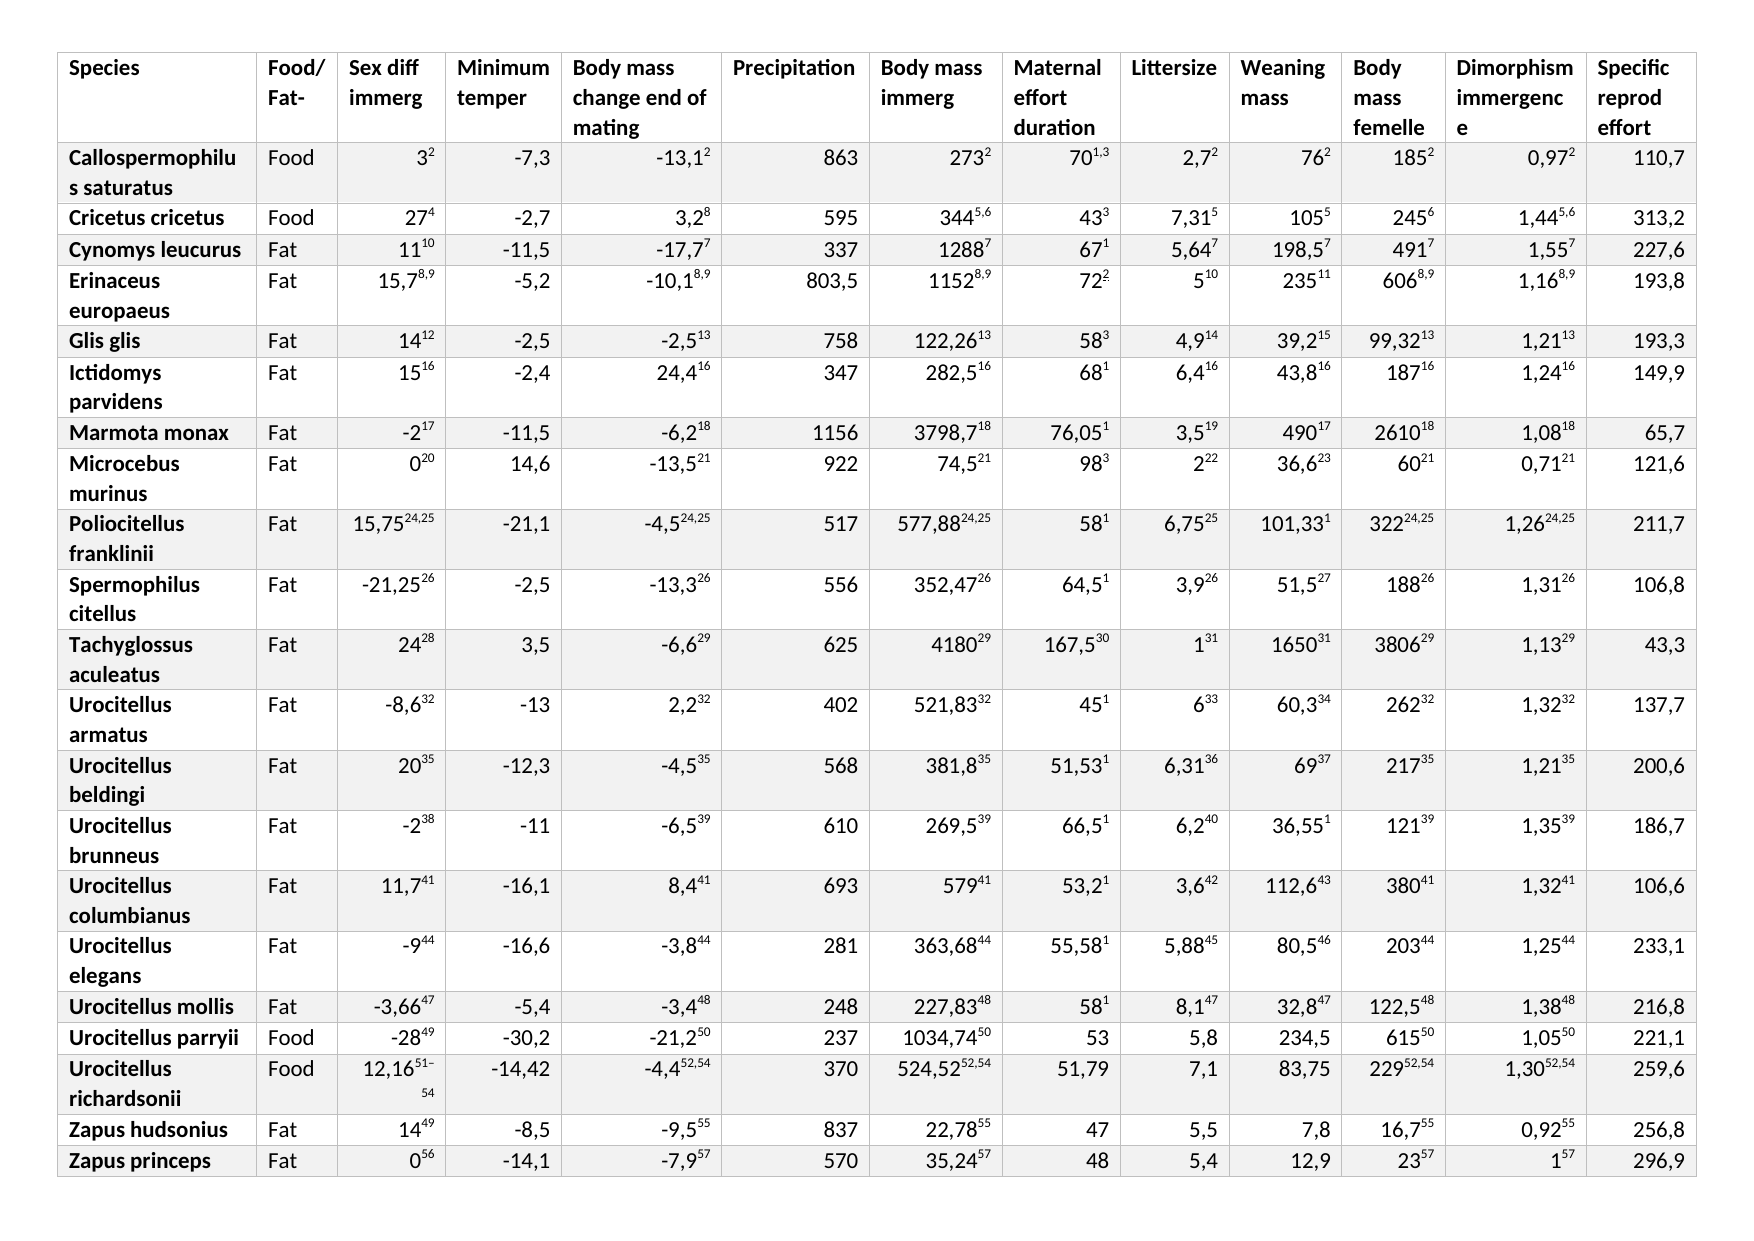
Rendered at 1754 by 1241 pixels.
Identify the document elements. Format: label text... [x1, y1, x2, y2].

table_cell Fat [257, 358, 337, 417]
table_cell Fat [257, 570, 337, 629]
table_cell 1,3126 [1446, 570, 1586, 629]
table_cell 3,926 [1121, 570, 1229, 629]
table_cell 165031 [1230, 630, 1341, 689]
table_cell 222 [1121, 449, 1229, 508]
table_cell 1055 [1230, 204, 1341, 234]
table_cell 6,3136 [1121, 751, 1229, 810]
table_cell Cricetus cricetus [58, 204, 256, 234]
table_cell 595 [722, 204, 869, 234]
table_cell 22,7855 [870, 1115, 1002, 1145]
table_cell 32 [338, 143, 445, 202]
table_cell 211,7 [1587, 510, 1696, 569]
table_cell -217 [338, 418, 445, 448]
table_cell 20344 [1342, 932, 1445, 991]
table_cell Fat [257, 1146, 337, 1176]
table_cell 2428 [338, 630, 445, 689]
table_cell -14,42 [446, 1055, 561, 1114]
table_cell 671 [1003, 235, 1120, 265]
table_header Food/ Fat- [257, 53, 337, 142]
table_cell 5,5 [1121, 1115, 1229, 1145]
table_cell -238 [338, 811, 445, 870]
table_header Precipitation [722, 53, 869, 142]
table_cell -8,632 [338, 690, 445, 750]
table_cell 12139 [1342, 811, 1445, 870]
table_cell 269,539 [870, 811, 1002, 870]
table_cell Fat [257, 932, 337, 991]
table_cell 1852 [1342, 143, 1445, 202]
table_cell 281 [722, 932, 869, 991]
table_cell 762 [1230, 143, 1341, 202]
table_cell Zapus princeps [58, 1146, 256, 1176]
table_cell 633 [1121, 690, 1229, 750]
table_cell 296,9 [1587, 1146, 1696, 1176]
table_cell 347 [722, 358, 869, 417]
table_cell 227,8348 [870, 992, 1002, 1022]
table_cell -7,3 [446, 143, 561, 202]
table_cell Erinaceus europaeus [58, 266, 256, 325]
table_cell -3,844 [562, 932, 721, 991]
table_cell -11 [446, 811, 561, 870]
table_cell 11528,9 [870, 266, 1002, 325]
table_cell Food [257, 204, 337, 234]
table_cell 65,7 [1587, 418, 1696, 448]
table_cell 402 [722, 690, 869, 750]
table_cell Fat [257, 751, 337, 810]
table_cell 261018 [1342, 418, 1445, 448]
table_cell Callospermophilus saturatus [58, 143, 256, 202]
table_cell 22952,54 [1342, 1055, 1445, 1114]
table_cell 1,557 [1446, 235, 1586, 265]
table_cell Fat [257, 630, 337, 689]
table_cell 15,78,9 [338, 266, 445, 325]
table_cell 110,7 [1587, 143, 1696, 202]
table_cell 1034,7450 [870, 1023, 1002, 1053]
table_cell 60,334 [1230, 690, 1341, 750]
table_cell 510 [1121, 266, 1229, 325]
table_cell 1,3052,54 [1446, 1055, 1586, 1114]
table_cell 198,57 [1230, 235, 1341, 265]
table_cell 259,6 [1587, 1055, 1696, 1114]
table_cell 363,6844 [870, 932, 1002, 991]
table_cell 57941 [870, 871, 1002, 931]
table_header Dimorphism immergence [1446, 53, 1586, 142]
table_cell 122,548 [1342, 992, 1445, 1022]
table_cell 49017 [1230, 418, 1341, 448]
table_header Body mass femelle [1342, 53, 1445, 142]
table_cell Urocitellus mollis [58, 992, 256, 1022]
table_cell -2,513 [562, 326, 721, 357]
table_cell 26232 [1342, 690, 1445, 750]
table_cell Fat [257, 811, 337, 870]
table_cell Food [257, 1023, 337, 1053]
table_cell -3,6647 [338, 992, 445, 1022]
table_cell 23511 [1230, 266, 1341, 325]
table_cell 66,51 [1003, 811, 1120, 870]
table_cell 1,0550 [1446, 1023, 1586, 1053]
table_cell 581 [1003, 510, 1120, 569]
table_cell 167,530 [1003, 630, 1120, 689]
table_cell 1,2416 [1446, 358, 1586, 417]
table_cell 186,7 [1587, 811, 1696, 870]
table_cell 610 [722, 811, 869, 870]
table_cell 227,6 [1587, 235, 1696, 265]
table_cell -4,535 [562, 751, 721, 810]
table_cell 6,7525 [1121, 510, 1229, 569]
table_cell -4,524,25 [562, 510, 721, 569]
table_cell 32224,25 [1342, 510, 1445, 569]
table_cell 193,3 [1587, 326, 1696, 357]
table_cell 12,9 [1230, 1146, 1341, 1176]
table_cell 556 [722, 570, 869, 629]
table_cell -6,218 [562, 418, 721, 448]
table_cell 1,2135 [1446, 751, 1586, 810]
table_cell Fat [257, 992, 337, 1022]
table_cell 1412 [338, 326, 445, 357]
table_cell 51,531 [1003, 751, 1120, 810]
table_cell 693 [722, 871, 869, 931]
table_cell Ictidomys parvidens [58, 358, 256, 417]
table_cell -5,2 [446, 266, 561, 325]
table_cell 51,79 [1003, 1055, 1120, 1114]
table_cell 020 [338, 449, 445, 508]
table_cell 0,972 [1446, 143, 1586, 202]
table_cell -21,2526 [338, 570, 445, 629]
table_cell 337 [722, 235, 869, 265]
table_cell 5,647 [1121, 235, 1229, 265]
table_cell -2,5 [446, 326, 561, 357]
table_cell 7,1 [1121, 1055, 1229, 1114]
table_cell 524,5252,54 [870, 1055, 1002, 1114]
table_cell 1516 [338, 358, 445, 417]
table_cell 216,8 [1587, 992, 1696, 1022]
table_cell 370 [722, 1055, 869, 1114]
table_cell 99,3213 [1342, 326, 1445, 357]
table_cell Zapus hudsonius [58, 1115, 256, 1145]
table_cell Urocitellus columbianus [58, 871, 256, 931]
table_cell 74,521 [870, 449, 1002, 508]
table_cell 200,6 [1587, 751, 1696, 810]
table_cell 43,816 [1230, 358, 1341, 417]
table_cell 8,441 [562, 871, 721, 931]
table_cell Glis glis [58, 326, 256, 357]
table_cell Cynomys leucurus [58, 235, 256, 265]
table_cell 583 [1003, 326, 1120, 357]
table_cell Fat [257, 326, 337, 357]
table_cell Fat [257, 871, 337, 931]
table_cell 803,5 [722, 266, 869, 325]
table_cell 21735 [1342, 751, 1445, 810]
table_cell -13 [446, 690, 561, 750]
table_cell Urocitellus elegans [58, 932, 256, 991]
table_header Species [58, 53, 256, 142]
table_header Body mass immerg [870, 53, 1002, 142]
table_cell -21,250 [562, 1023, 721, 1053]
table_cell 47 [1003, 1115, 1120, 1145]
table_cell 380629 [1342, 630, 1445, 689]
table_cell 53,21 [1003, 871, 1120, 931]
table_cell 1,3848 [1446, 992, 1586, 1022]
table_cell 2035 [338, 751, 445, 810]
table_cell 433 [1003, 204, 1120, 234]
table_cell 8,147 [1121, 992, 1229, 1022]
table_cell 863 [722, 143, 869, 202]
table_cell 122,2613 [870, 326, 1002, 357]
table_cell -2,5 [446, 570, 561, 629]
table_cell 758 [722, 326, 869, 357]
table_cell 193,8 [1587, 266, 1696, 325]
table_cell 2456 [1342, 204, 1445, 234]
table_cell -13,521 [562, 449, 721, 508]
table_cell 6021 [1342, 449, 1445, 508]
table_cell -3,448 [562, 992, 721, 1022]
table_cell 24,416 [562, 358, 721, 417]
table_cell 282,516 [870, 358, 1002, 417]
table_cell 15,7524,25 [338, 510, 445, 569]
table_cell Urocitellus beldingi [58, 751, 256, 810]
table_cell -5,4 [446, 992, 561, 1022]
table_cell -944 [338, 932, 445, 991]
table_cell -16,6 [446, 932, 561, 991]
table_cell 64,51 [1003, 570, 1120, 629]
table_cell 568 [722, 751, 869, 810]
table_cell 5,8845 [1121, 932, 1229, 991]
table_cell 53 [1003, 1023, 1120, 1053]
table_cell 233,1 [1587, 932, 1696, 991]
table_cell 101,331 [1230, 510, 1341, 569]
table_cell 121,6 [1587, 449, 1696, 508]
table_cell 256,8 [1587, 1115, 1696, 1145]
table_cell 248 [722, 992, 869, 1022]
table_cell -2849 [338, 1023, 445, 1053]
table_cell 18826 [1342, 570, 1445, 629]
table_cell 137,7 [1587, 690, 1696, 750]
table_cell Fat [257, 418, 337, 448]
table_cell 149,9 [1587, 358, 1696, 417]
table_cell 922 [722, 449, 869, 508]
table_cell Food [257, 1055, 337, 1114]
table_cell 451 [1003, 690, 1120, 750]
table_cell 234,5 [1230, 1023, 1341, 1053]
table_cell 76,051 [1003, 418, 1120, 448]
table_cell 16,755 [1342, 1115, 1445, 1145]
table_cell 43,3 [1587, 630, 1696, 689]
table_cell -2,7 [446, 204, 561, 234]
table_cell 80,546 [1230, 932, 1341, 991]
table_cell 32,847 [1230, 992, 1341, 1022]
table_cell 106,6 [1587, 871, 1696, 931]
table_cell 106,8 [1587, 570, 1696, 629]
table_cell Marmota monax [58, 418, 256, 448]
table_cell -14,1 [446, 1146, 561, 1176]
table_cell 625 [722, 630, 869, 689]
table_cell Microcebus murinus [58, 449, 256, 508]
table_header Weaning mass [1230, 53, 1341, 142]
table_cell 11,741 [338, 871, 445, 931]
table_cell -8,5 [446, 1115, 561, 1145]
table_cell -6,539 [562, 811, 721, 870]
table_cell Fat [257, 1115, 337, 1145]
table_cell 577,8824,25 [870, 510, 1002, 569]
table_cell -11,5 [446, 418, 561, 448]
table_header Maternal effort duration [1003, 53, 1120, 142]
table_cell 6068,9 [1342, 266, 1445, 325]
table_cell Fat [257, 235, 337, 265]
table_header Body mass change end of mating [562, 53, 721, 142]
table_cell -17,77 [562, 235, 721, 265]
table_cell 3,5 [446, 630, 561, 689]
table_cell Fat [257, 690, 337, 750]
table_cell 35,2457 [870, 1146, 1002, 1176]
table_cell 6,416 [1121, 358, 1229, 417]
table_cell Fat [257, 449, 337, 508]
table_cell 2,72 [1121, 143, 1229, 202]
table_cell 1,0818 [1446, 418, 1586, 448]
table_cell 570 [722, 1146, 869, 1176]
table_cell 1,168,9 [1446, 266, 1586, 325]
table_cell 722 [1003, 266, 1120, 325]
table_cell -7,957 [562, 1146, 721, 1176]
table_cell Urocitellus brunneus [58, 811, 256, 870]
table_header Littersize [1121, 53, 1229, 142]
table_cell 55,581 [1003, 932, 1120, 991]
table_cell 7,8 [1230, 1115, 1341, 1145]
table_cell 237 [722, 1023, 869, 1053]
table_cell -11,5 [446, 235, 561, 265]
table_cell Urocitellus parryii [58, 1023, 256, 1053]
table_header Sex diff immerg [338, 53, 445, 142]
table_cell 157 [1446, 1146, 1586, 1176]
table_cell 1,2624,25 [1446, 510, 1586, 569]
table_cell -16,1 [446, 871, 561, 931]
table_cell 1110 [338, 235, 445, 265]
table_cell 1,3232 [1446, 690, 1586, 750]
table_cell Fat [257, 510, 337, 569]
table_cell 2732 [870, 143, 1002, 202]
table_cell -30,2 [446, 1023, 561, 1053]
table_cell 36,623 [1230, 449, 1341, 508]
table_cell 6937 [1230, 751, 1341, 810]
table_cell 1,3241 [1446, 871, 1586, 931]
table_cell Fat [257, 266, 337, 325]
table_cell -4,452,54 [562, 1055, 721, 1114]
table_cell 1,445,6 [1446, 204, 1586, 234]
table_cell 4,914 [1121, 326, 1229, 357]
table_cell 1,3539 [1446, 811, 1586, 870]
table_cell 18716 [1342, 358, 1445, 417]
table_cell -13,326 [562, 570, 721, 629]
table_cell 3,28 [562, 204, 721, 234]
table_cell 131 [1121, 630, 1229, 689]
table_cell 7,315 [1121, 204, 1229, 234]
table_cell 418029 [870, 630, 1002, 689]
table_cell 521,8332 [870, 690, 1002, 750]
table_cell 056 [338, 1146, 445, 1176]
table_cell Food [257, 143, 337, 202]
table_cell 2,232 [562, 690, 721, 750]
table_cell Tachyglossus aculeatus [58, 630, 256, 689]
table_cell -10,18,9 [562, 266, 721, 325]
table_cell 1,2544 [1446, 932, 1586, 991]
table_cell 5,8 [1121, 1023, 1229, 1053]
table_cell 2357 [1342, 1146, 1445, 1176]
table_cell 381,835 [870, 751, 1002, 810]
table_cell 3,642 [1121, 871, 1229, 931]
table_cell Urocitellus armatus [58, 690, 256, 750]
table_cell 3445,6 [870, 204, 1002, 234]
table_cell 61550 [1342, 1023, 1445, 1053]
table_cell Poliocitellus franklinii [58, 510, 256, 569]
table_cell 274 [338, 204, 445, 234]
table_cell 36,551 [1230, 811, 1341, 870]
table_cell 3798,718 [870, 418, 1002, 448]
table_cell 837 [722, 1115, 869, 1145]
table_cell 14,6 [446, 449, 561, 508]
table_cell 681 [1003, 358, 1120, 417]
table_cell 51,527 [1230, 570, 1341, 629]
table_cell 6,240 [1121, 811, 1229, 870]
table_cell -6,629 [562, 630, 721, 689]
table_cell -21,1 [446, 510, 561, 569]
table_cell Spermophilus citellus [58, 570, 256, 629]
table_cell 1,2113 [1446, 326, 1586, 357]
table_cell 12,1651–54 [338, 1055, 445, 1114]
table_cell 0,7121 [1446, 449, 1586, 508]
table_cell 48 [1003, 1146, 1120, 1176]
table_cell 1156 [722, 418, 869, 448]
table_cell -2,4 [446, 358, 561, 417]
table_cell Urocitellus richardsonii [58, 1055, 256, 1114]
table_cell -13,12 [562, 143, 721, 202]
table_cell 5,4 [1121, 1146, 1229, 1176]
table_cell 983 [1003, 449, 1120, 508]
table_cell 221,1 [1587, 1023, 1696, 1053]
table_cell 517 [722, 510, 869, 569]
table_cell 701,3 [1003, 143, 1120, 202]
table_cell -12,3 [446, 751, 561, 810]
table_header Specific reprod effort [1587, 53, 1696, 142]
table_cell 83,75 [1230, 1055, 1341, 1114]
table_cell 352,4726 [870, 570, 1002, 629]
table_cell 39,215 [1230, 326, 1341, 357]
table_cell 38041 [1342, 871, 1445, 931]
table_cell 112,643 [1230, 871, 1341, 931]
table_cell 581 [1003, 992, 1120, 1022]
table_cell -9,555 [562, 1115, 721, 1145]
table_cell 0,9255 [1446, 1115, 1586, 1145]
table_cell 1,1329 [1446, 630, 1586, 689]
table_cell 12887 [870, 235, 1002, 265]
table_cell 3,519 [1121, 418, 1229, 448]
table_cell 1449 [338, 1115, 445, 1145]
table_header Minimum temper [446, 53, 561, 142]
table_cell 313,2 [1587, 204, 1696, 234]
table_cell 4917 [1342, 235, 1445, 265]
